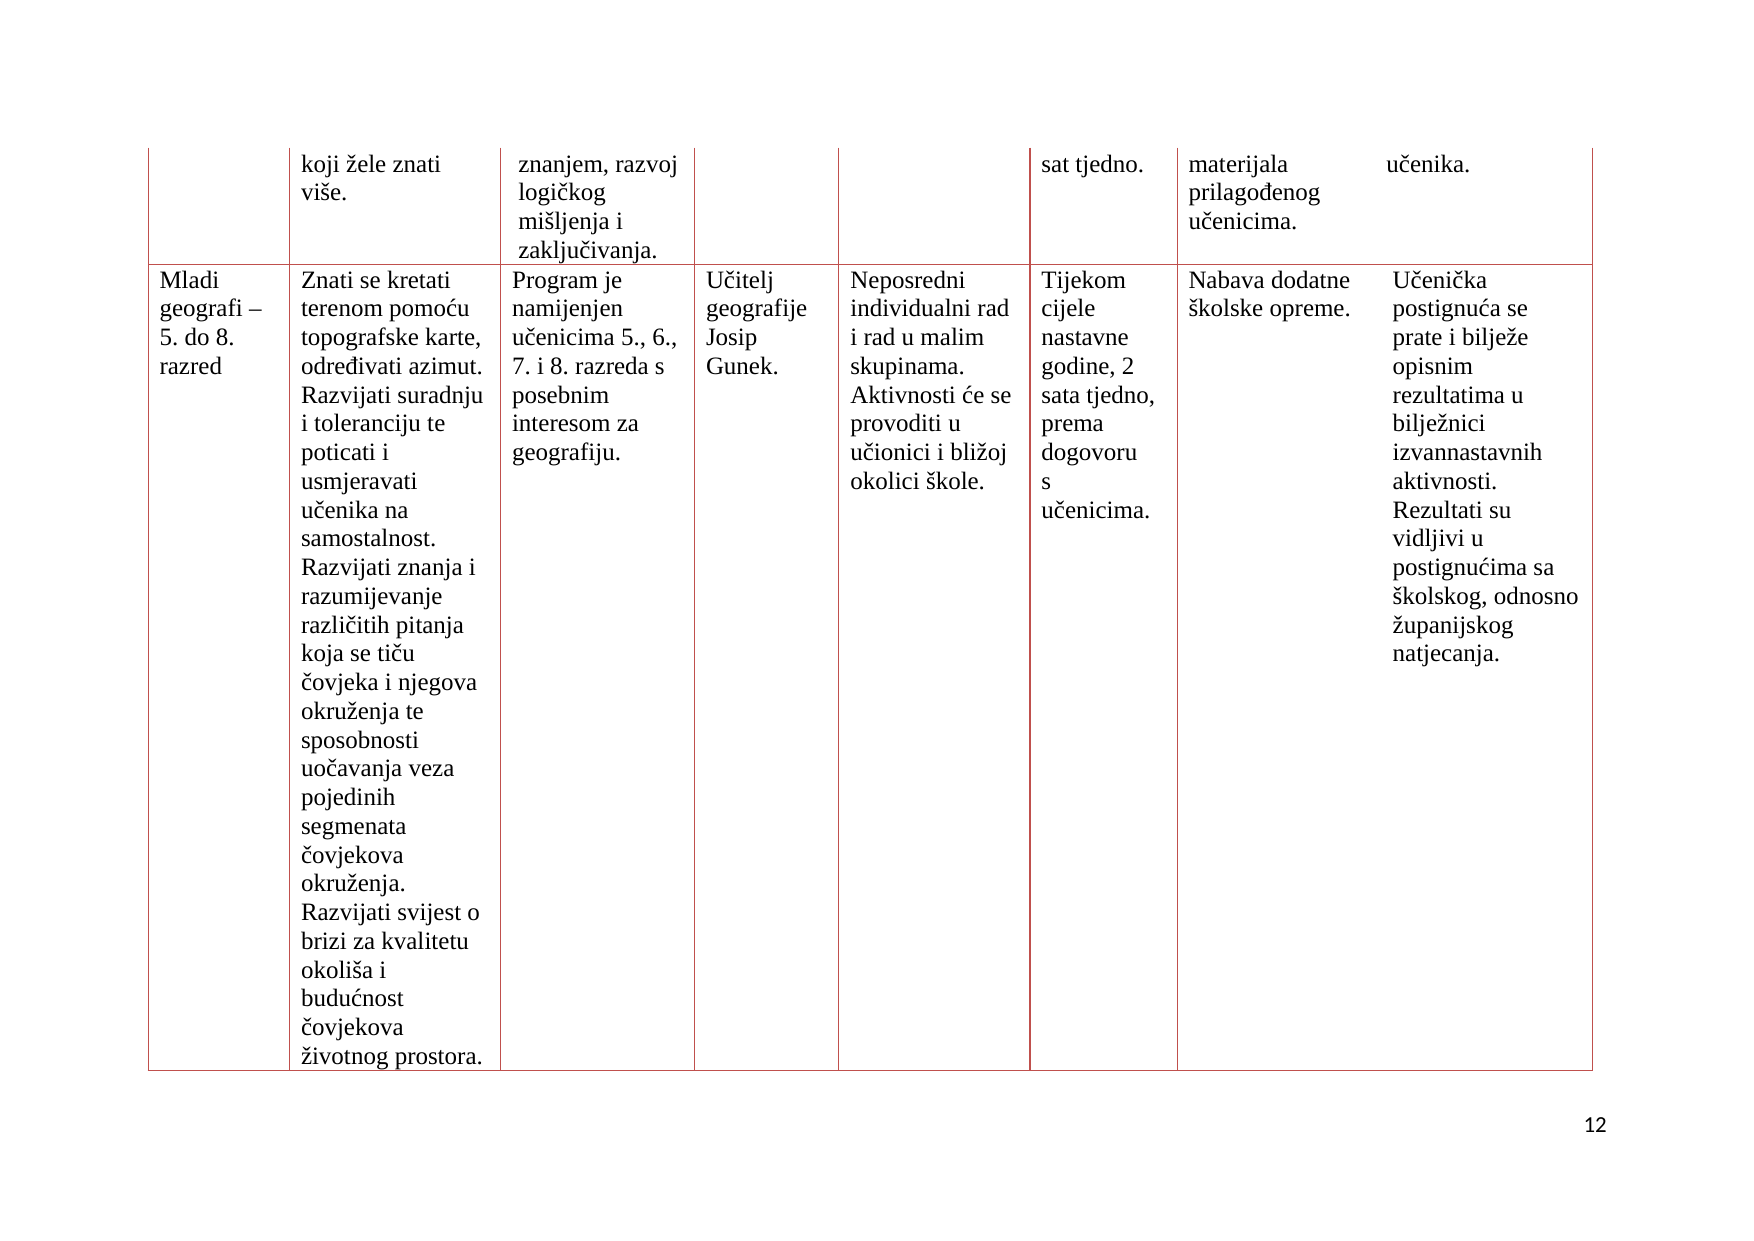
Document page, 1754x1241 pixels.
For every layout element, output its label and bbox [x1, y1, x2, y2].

table_cell [695, 148, 838, 264]
table_cell [1178, 148, 1375, 264]
table_cell [1031, 148, 1177, 264]
table_cell [501, 265, 694, 1070]
table_cell [695, 265, 838, 1070]
table_cell [839, 265, 1029, 1070]
table_cell [290, 148, 500, 264]
table_cell [1031, 265, 1177, 1070]
table_cell [1375, 148, 1592, 264]
table_cell [501, 148, 694, 264]
table_cell [839, 148, 1029, 264]
table_cell [149, 265, 289, 1070]
table_cell [1375, 265, 1592, 1070]
table_cell [1178, 265, 1375, 1070]
table_cell [149, 148, 289, 264]
table_cell [290, 265, 500, 1070]
